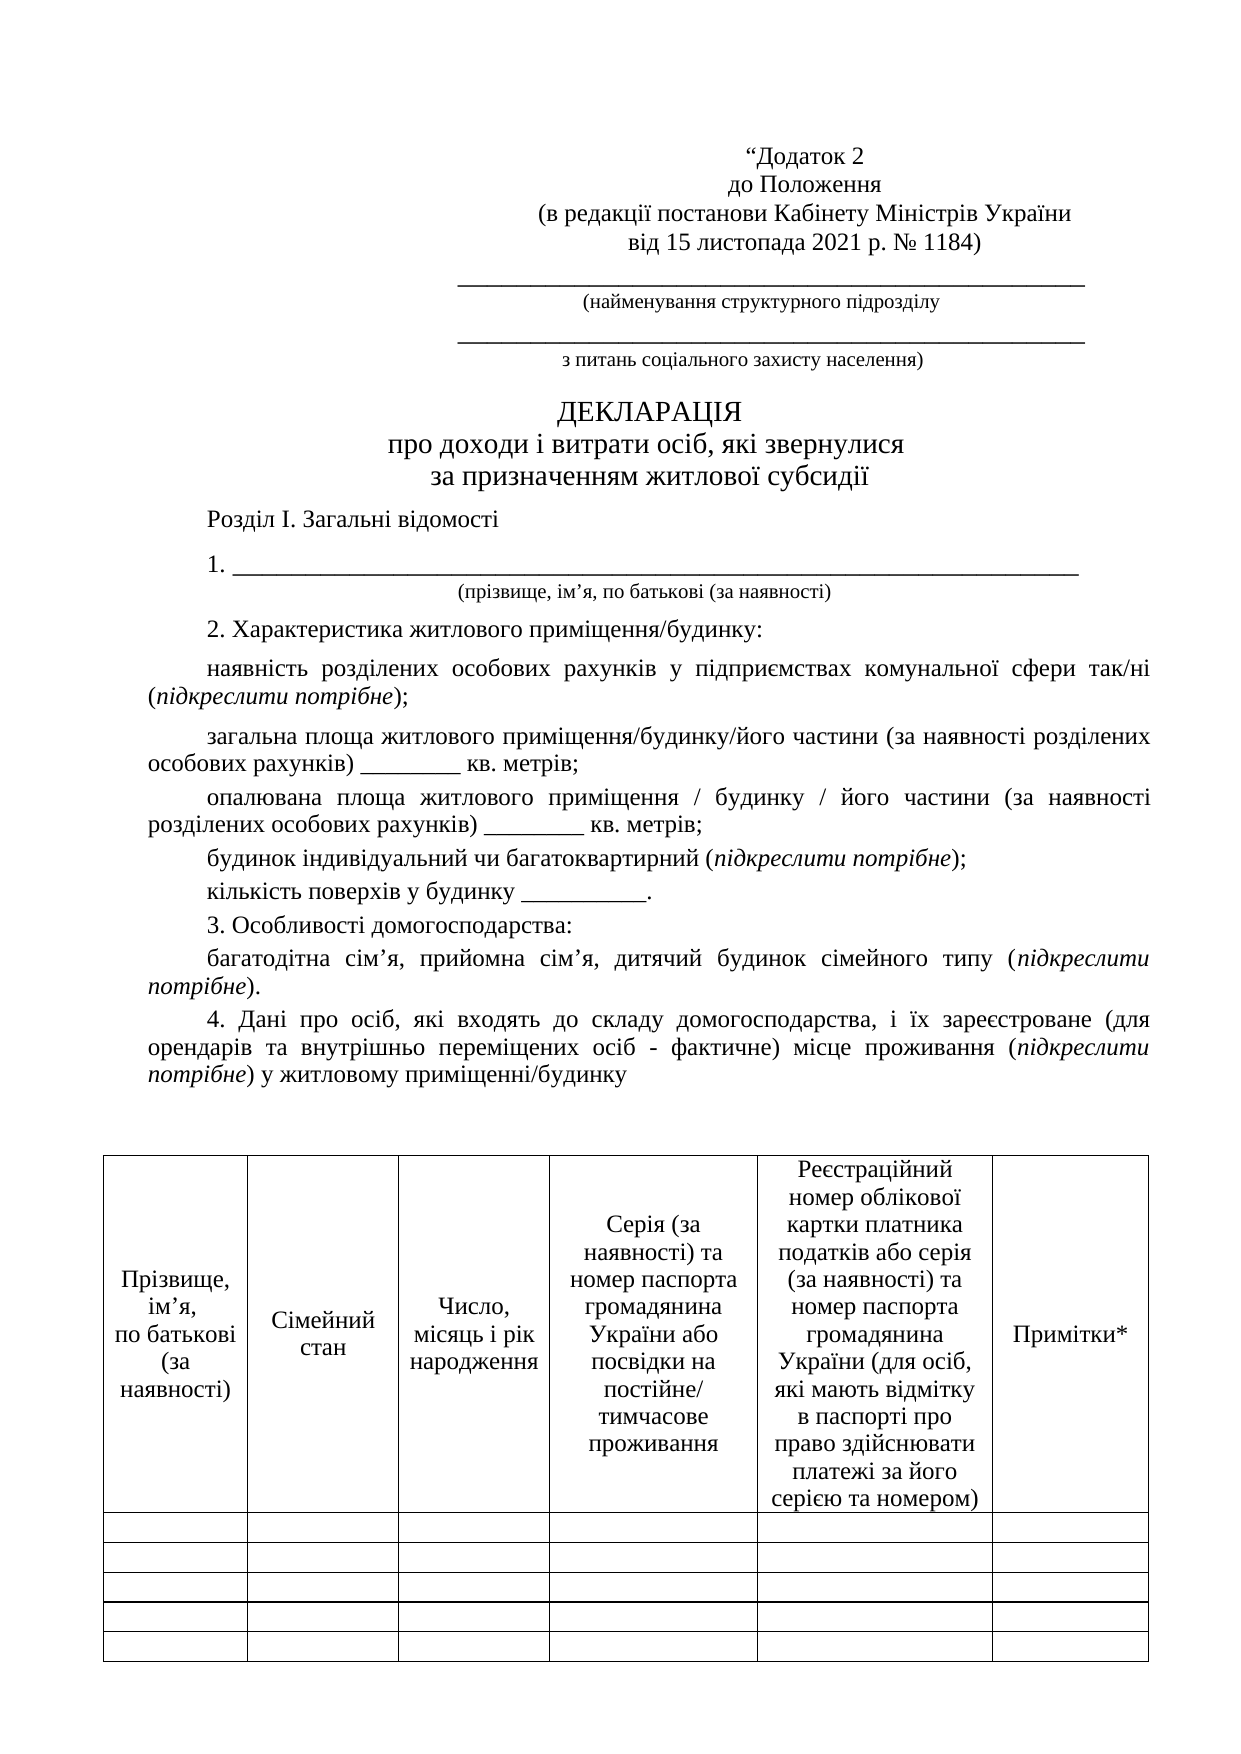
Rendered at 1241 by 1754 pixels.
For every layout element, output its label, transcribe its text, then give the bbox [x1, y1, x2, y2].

table_cell [399, 1543, 549, 1572]
table_cell [758, 1603, 992, 1631]
table_cell [248, 1603, 398, 1631]
table_cell [550, 1513, 757, 1542]
text 3. Особливості домогосподарства: [148, 911, 1152, 938]
text ___________________________________________ з питань соціального захисту населення) [458, 313, 1152, 371]
table_cell [104, 1513, 247, 1542]
table_cell [550, 1632, 757, 1661]
text ДЕКЛАРАЦІЯ про доходи і витрати осіб, які звернулися за призначенням житлової субсидії [148, 396, 1152, 491]
table_cell [104, 1543, 247, 1572]
table_cell [993, 1603, 1148, 1631]
table_cell [758, 1573, 992, 1601]
text 1. __________________________________________________________ [148, 545, 1152, 579]
table_cell [104, 1603, 247, 1631]
table_header Примітки* [993, 1156, 1148, 1512]
table_cell [993, 1632, 1148, 1661]
text будинок індивідуальний чи багатоквартирний (підкреслити потрібне); [148, 844, 1152, 871]
text загальна площа житлового приміщення/будинку/його частини (за наявності розділених особових рахунків) ________ кв. метрів; [148, 722, 1152, 777]
text кількість поверхів у будинку __________. [148, 878, 1152, 905]
text ___________________________________________ (найменування структурного підрозділу [458, 256, 1152, 313]
table_cell [104, 1573, 247, 1601]
text наявність розділених особових рахунків у підприємствах комунальної сфери так/ні (підкреслити потрібне); [148, 655, 1152, 710]
table_cell [993, 1513, 1148, 1542]
table_cell [993, 1543, 1148, 1572]
table_header Сімейний стан [248, 1156, 398, 1512]
text багатодітна сім’я, прийомна сім’я, дитячий будинок сімейного типу (підкреслити потрібне). [148, 945, 1152, 999]
table_cell [248, 1543, 398, 1572]
table_header Прізвище, ім’я, по батькові (за наявності) [104, 1156, 247, 1512]
text 2. Характеристика житлового приміщення/будинку: [148, 615, 1152, 643]
table_cell [399, 1573, 549, 1601]
table_cell [758, 1543, 992, 1572]
table_cell [248, 1573, 398, 1601]
table_cell [248, 1632, 398, 1661]
text Розділ I. Загальні відомості [148, 504, 1152, 533]
table_cell [550, 1573, 757, 1601]
table_cell [104, 1632, 247, 1661]
table_header Серія (за наявності) та номер паспорта громадянина України або посвідки на постійне/ тимчасове проживання [550, 1156, 757, 1512]
table_cell [550, 1603, 757, 1631]
table_cell [758, 1632, 992, 1661]
table_cell [758, 1513, 992, 1542]
text “Додаток 2 до Положення (в редакції постанови Кабінету Міністрів України від 15 листопада 2021 р. № 1184) [458, 141, 1152, 256]
table_cell [399, 1603, 549, 1631]
table_cell [248, 1513, 398, 1542]
table_header Число, місяць і рік народження [399, 1156, 549, 1512]
table_cell [993, 1573, 1148, 1601]
table_cell [399, 1513, 549, 1542]
table_header Реєстраційний номер облікової картки платника податків або серія (за наявності) та номер паспорта громадянина України (для осіб, які мають відмітку в паспорті про право здійснювати платежі за його серією та номером) [758, 1156, 992, 1512]
table_cell [399, 1632, 549, 1661]
text опалювана площа житлового приміщення / будинку / його частини (за наявності розділених особових рахунків) ________ кв. метрів; [148, 783, 1152, 838]
table_cell [550, 1543, 757, 1572]
text (прізвище, ім’я, по батькові (за наявності) [458, 579, 1152, 603]
text 4. Дані про осіб, які входять до складу домогосподарства, і їх зареєстроване (для орендарів та внутрішньо переміщених осіб - фактичне) місце проживання (підкреслити потрібне) у житловому приміщенні/будинку [148, 1006, 1152, 1088]
